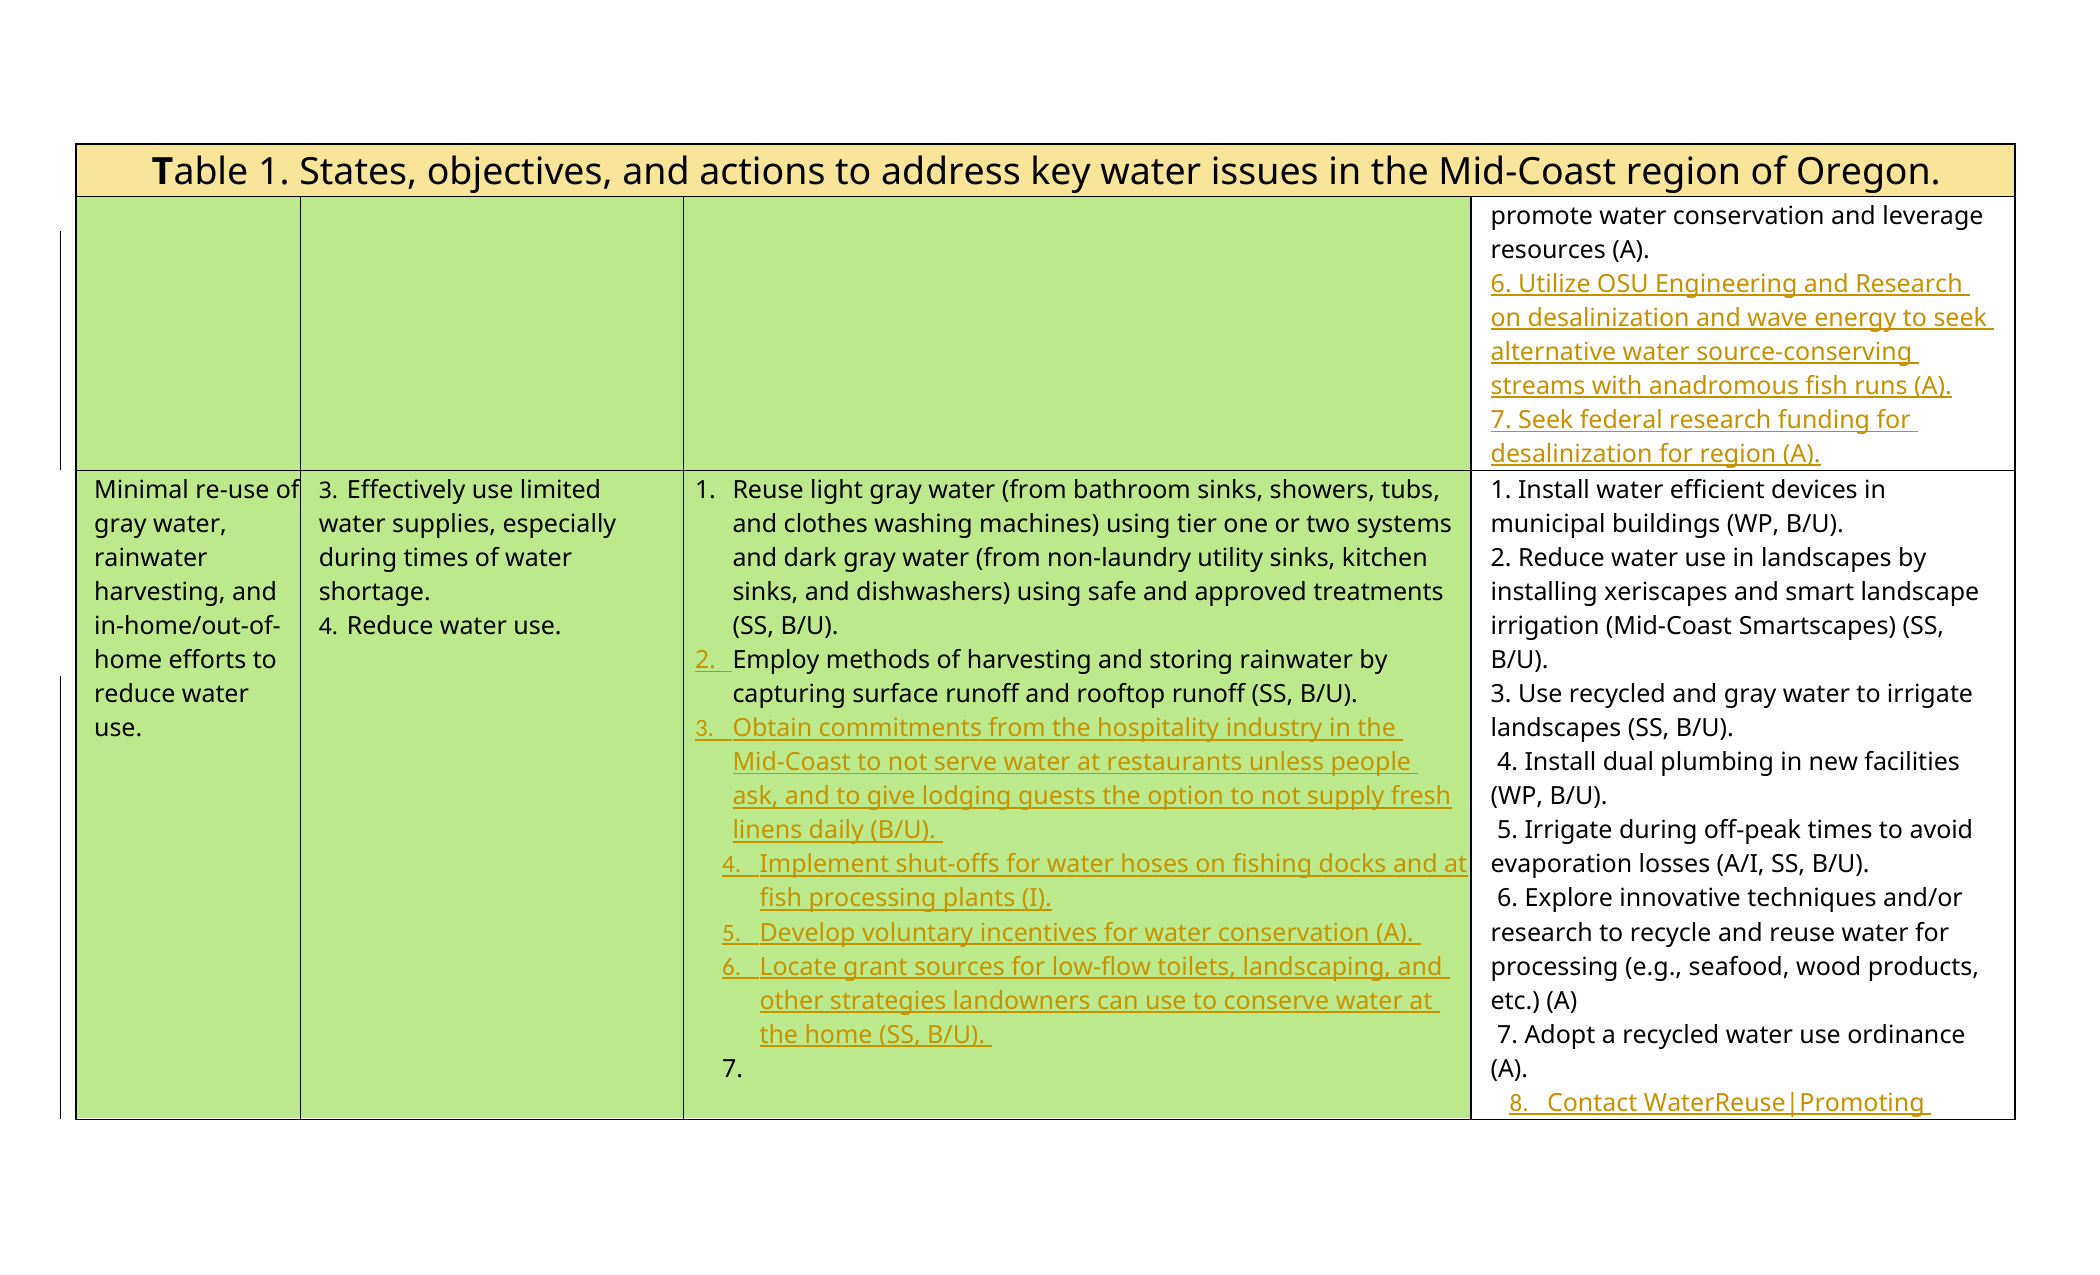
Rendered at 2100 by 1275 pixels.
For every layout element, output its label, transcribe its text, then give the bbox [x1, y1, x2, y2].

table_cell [77, 471, 300, 1118]
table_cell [1472, 471, 2014, 1118]
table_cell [684, 471, 1470, 1118]
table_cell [684, 197, 1470, 470]
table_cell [301, 197, 683, 470]
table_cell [301, 471, 683, 1118]
table_header Table 1. States, objectives, and actions to address key water issues in the Mid-Coast region of Oregon. [77, 145, 2014, 196]
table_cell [77, 197, 300, 470]
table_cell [1472, 197, 2014, 470]
